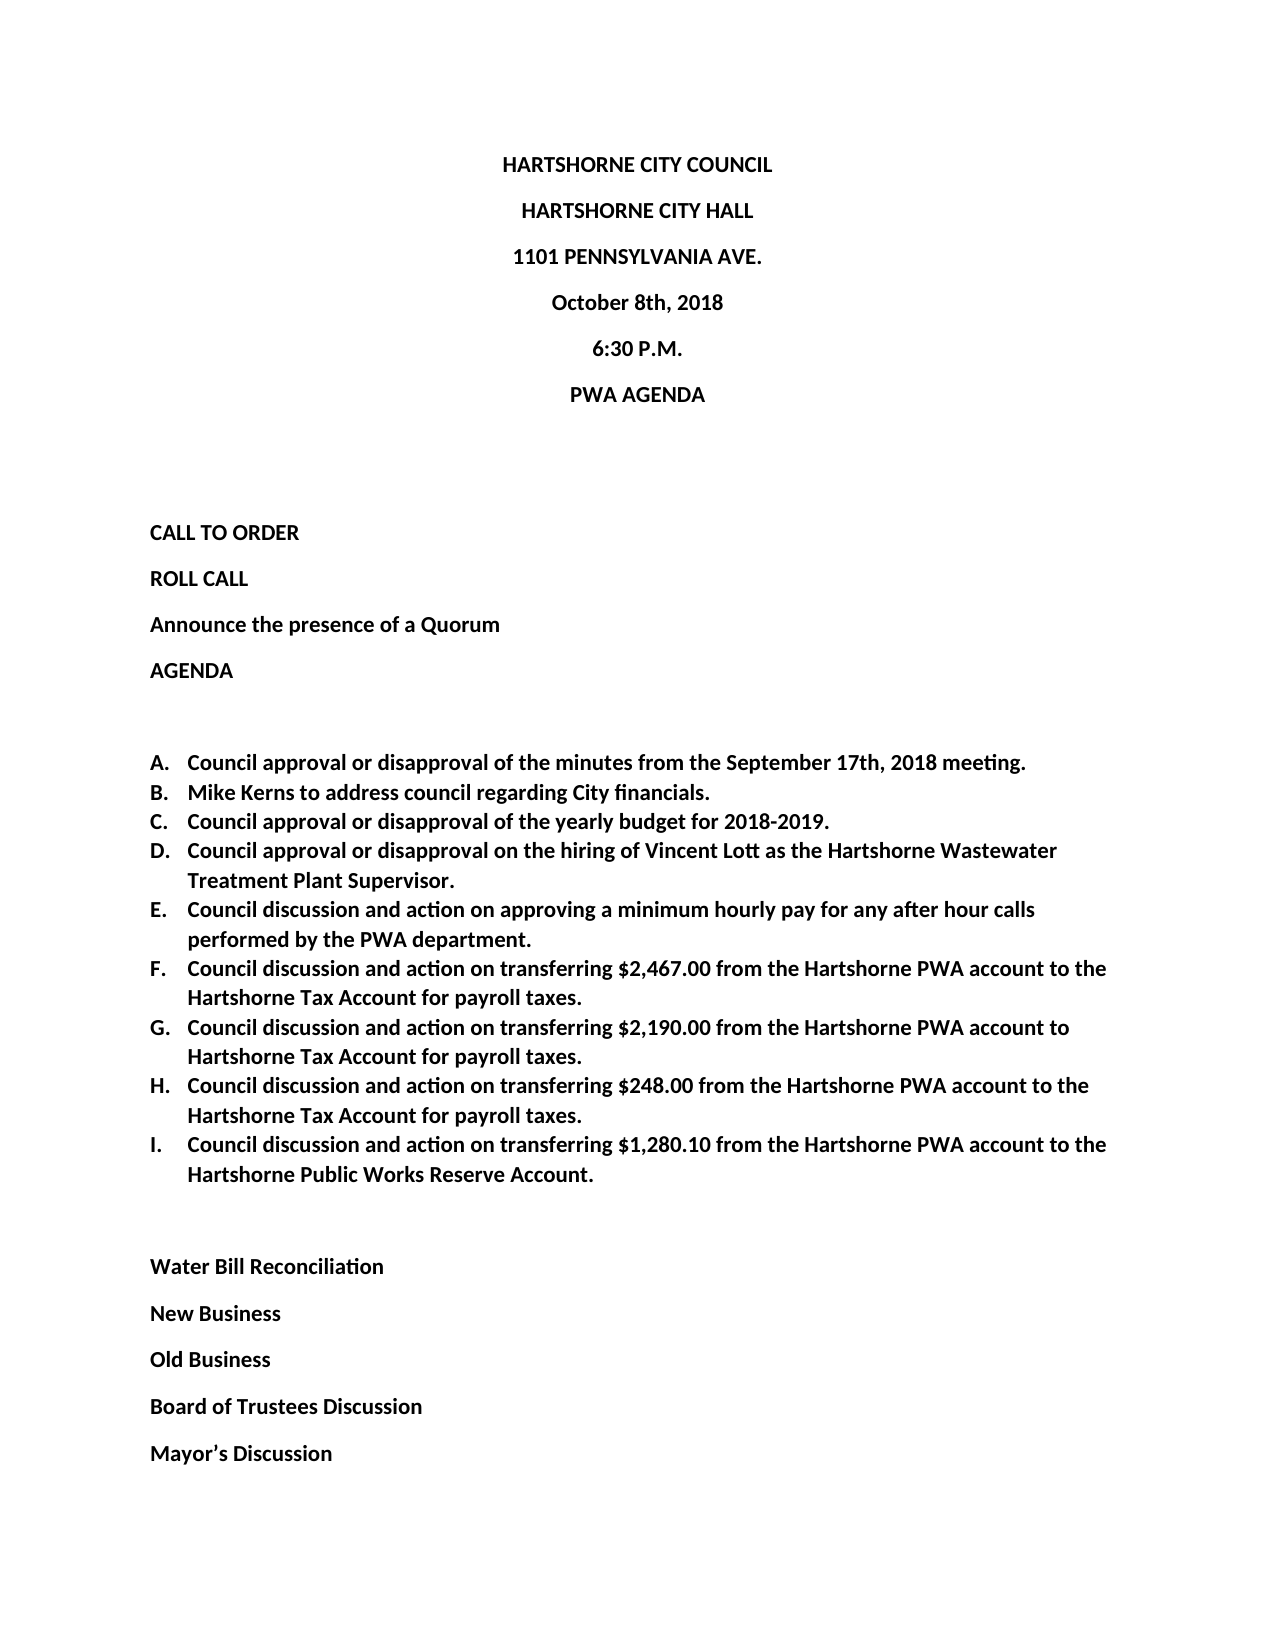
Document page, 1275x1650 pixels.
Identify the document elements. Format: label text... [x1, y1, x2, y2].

text 1101 PENNSYLVANIA AVE. [150, 242, 1125, 270]
list Mike Kerns to address council regarding City financials. [150, 778, 1125, 806]
text HARTSHORNE CITY COUNCIL [150, 150, 1125, 178]
list Council approval or disapproval of the minutes from the September 17th, 2018 meeting. [150, 748, 1125, 777]
text Mayor’s Discussion [150, 1439, 1125, 1467]
list Council discussion and action on transferring $248.00 from the Hartshorne PWA account to the Hartshorne Tax Account for payroll taxes. [150, 1072, 1125, 1129]
list Council discussion and action on transferring $2,190.00 from the Hartshorne PWA account to Hartshorne Tax Account for payroll taxes. [150, 1013, 1125, 1070]
text New Business [150, 1299, 1125, 1327]
text HARTSHORNE CITY HALL [150, 196, 1125, 224]
text AGENDA [150, 656, 1125, 684]
text ROLL CALL [150, 564, 1125, 592]
list Council approval or disapproval of the yearly budget for 2018-2019. [150, 807, 1125, 835]
text October 8th, 2018 [150, 288, 1125, 316]
text CALL TO ORDER [150, 518, 1125, 546]
text Water Bill Reconciliation [150, 1252, 1125, 1280]
list Council discussion and action on transferring $2,467.00 from the Hartshorne PWA account to the Hartshorne Tax Account for payroll taxes. [150, 954, 1125, 1012]
text Board of Trustees Discussion [150, 1392, 1125, 1421]
list Council discussion and action on transferring $1,280.10 from the Hartshorne PWA account to the Hartshorne Public Works Reserve Account. [150, 1130, 1125, 1188]
text PWA AGENDA [150, 380, 1125, 408]
text Old Business [150, 1346, 1125, 1374]
text 6:30 P.M. [150, 334, 1125, 362]
list Council approval or disapproval on the hiring of Vincent Lott as the Hartshorne Wastewater Treatment Plant Supervisor. [150, 837, 1125, 894]
list Council discussion and action on approving a minimum hourly pay for any after hour calls performed by the PWA department. [150, 895, 1125, 953]
text Announce the presence of a Quorum [150, 610, 1125, 638]
